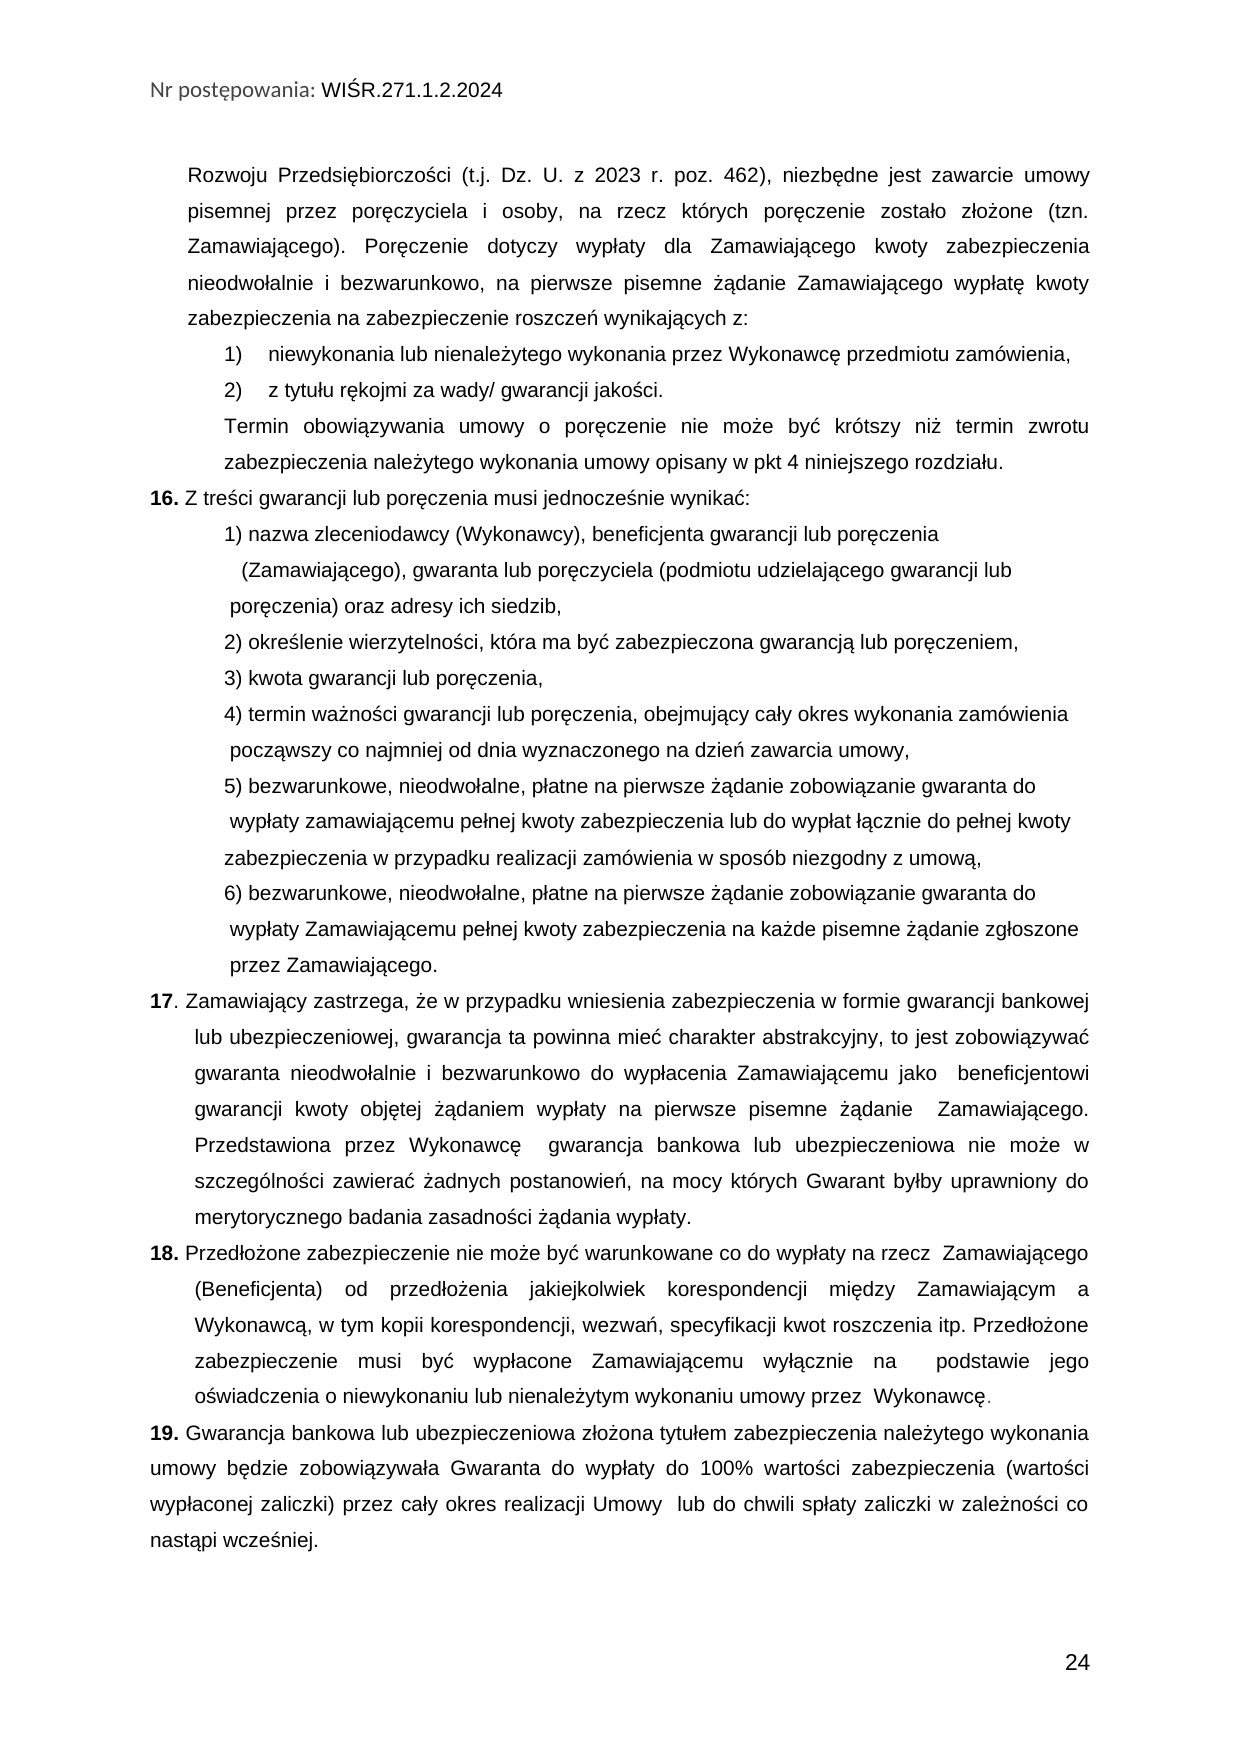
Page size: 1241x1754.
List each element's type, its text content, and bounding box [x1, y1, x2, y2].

text wypłaty zamawiającemu pełnej kwoty zabezpieczenia lub do wypłat łącznie do pełnej kwoty [150, 809, 1090, 833]
text 18. Przedłożone zabezpieczenie nie może być warunkowane co do wypłaty na rzecz Zamawiającego (Beneficjenta) od przedłożenia jakiejkolwiek korespondencji między Zamawiającym a Wykonawcą, w tym kopii korespondencji, wezwań, specyfikacji kwot roszczenia itp. Przedłożone zabezpieczenie musi być wypłacone Zamawiającemu wyłącznie na podstawie jego oświadczenia o niewykonaniu lub nienależytym wykonaniu umowy przez Wykonawcę. [150, 1241, 1090, 1408]
text począwszy co najmniej od dnia wyznaczonego na dzień zawarcia umowy, [150, 737, 1090, 761]
text 17. Zamawiający zastrzega, że w przypadku wniesienia zabezpieczenia w formie gwarancji bankowej lub ubezpieczeniowej, gwarancja ta powinna mieć charakter abstrakcyjny, to jest zobowiązywać gwaranta nieodwołalnie i bezwarunkowo do wypłacenia Zamawiającemu jako beneficjentowi gwarancji kwoty objętej żądaniem wypłaty na pierwsze pisemne żądanie Zamawiającego. Przedstawiona przez Wykonawcę gwarancja bankowa lub ubezpieczeniowa nie może w szczególności zawierać żadnych postanowień, na mocy których Gwarant byłby uprawniony do merytorycznego badania zasadności żądania wypłaty. [150, 989, 1090, 1229]
text 4) termin ważności gwarancji lub poręczenia, obejmujący cały okres wykonania zamówienia [150, 702, 1090, 726]
text (Zamawiającego), gwaranta lub poręczyciela (podmiotu udzielającego gwarancji lub [150, 558, 1090, 582]
list z tytułu rękojmi za wady/ gwarancji jakości. [224, 378, 1090, 402]
text 3) kwota gwarancji lub poręczenia, [150, 666, 1090, 689]
text 2) określenie wierzytelności, która ma być zabezpieczona gwarancją lub poręczeniem, [150, 630, 1090, 654]
text 5) bezwarunkowe, nieodwołalne, płatne na pierwsze żądanie zobowiązanie gwaranta do [150, 773, 1090, 797]
text zabezpieczenia w przypadku realizacji zamówienia w sposób niezgodny z umową, [150, 845, 1090, 869]
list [150, 162, 1090, 330]
list niewykonania lub nienależytego wykonania przez Wykonawcę przedmiotu zamówienia, [224, 342, 1090, 366]
text 16. Z treści gwarancji lub poręczenia musi jednocześnie wynikać: [150, 486, 1090, 510]
text wypłaty Zamawiającemu pełnej kwoty zabezpieczenia na każde pisemne żądanie zgłoszone [150, 917, 1090, 941]
text 6) bezwarunkowe, nieodwołalne, płatne na pierwsze żądanie zobowiązanie gwaranta do [150, 881, 1090, 905]
text przez Zamawiającego. [150, 953, 1090, 977]
text 19. Gwarancja bankowa lub ubezpieczeniowa złożona tytułem zabezpieczenia należytego wykonania umowy będzie zobowiązywała Gwaranta do wypłaty do 100% wartości zabezpieczenia (wartości wypłaconej zaliczki) przez cały okres realizacji Umowy lub do chwili spłaty zaliczki w zależności co nastąpi wcześniej. [150, 1420, 1090, 1552]
text 1) nazwa zleceniodawcy (Wykonawcy), beneficjenta gwarancji lub poręczenia [150, 522, 1090, 546]
text poręczenia) oraz adresy ich siedzib, [150, 594, 1090, 618]
